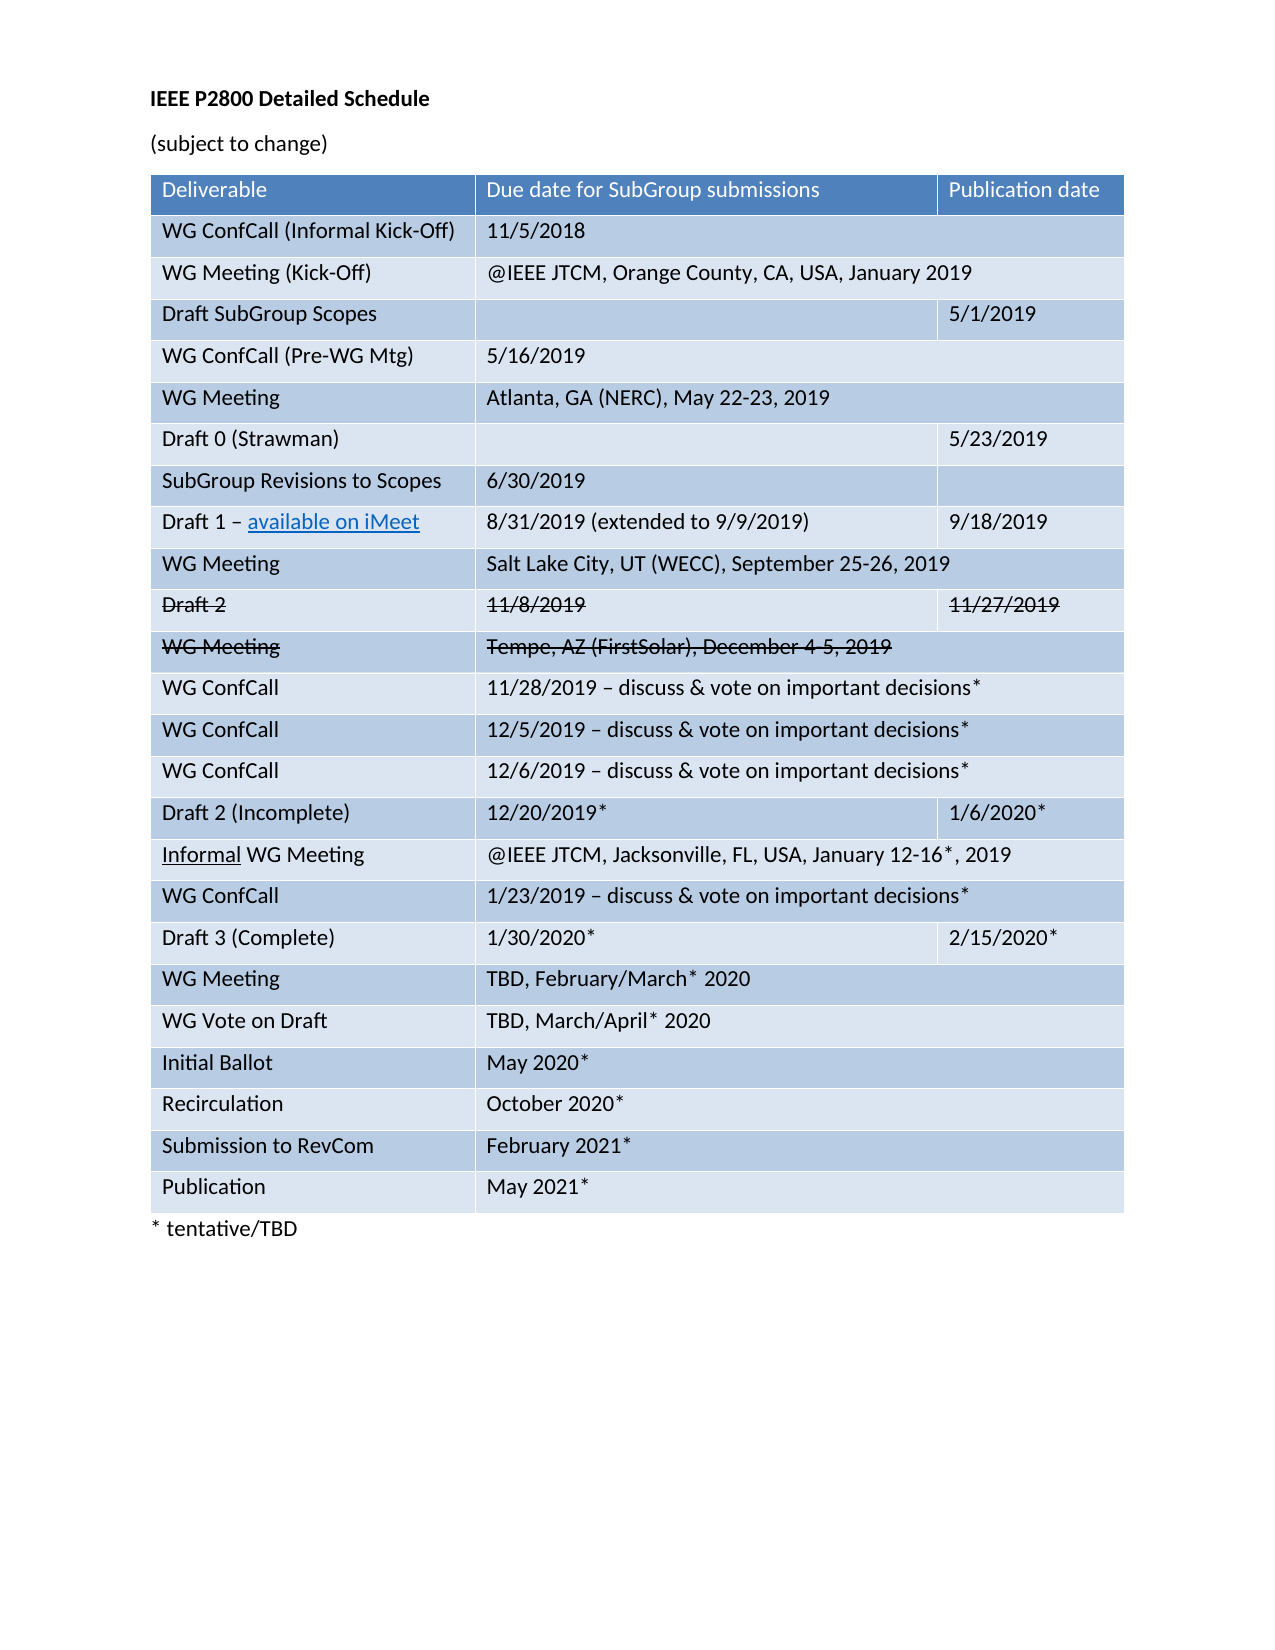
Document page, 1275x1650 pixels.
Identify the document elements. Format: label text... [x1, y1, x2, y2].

table_cell May 2021* [476, 1172, 1124, 1213]
table_cell WG Meeting [151, 383, 475, 423]
text * tentative/TBD [150, 1214, 1125, 1242]
table_cell Salt Lake City, UT (WECC), September 25-26, 2019 [476, 549, 1124, 589]
table_cell Draft 1 – available on iMeet [151, 507, 475, 548]
table_cell WG ConfCall (Pre-WG Mtg) [151, 341, 475, 382]
table_cell Submission to RevCom [151, 1131, 475, 1171]
table_cell WG Meeting (Kick-Off) [151, 258, 475, 298]
table_cell WG Meeting [151, 632, 475, 672]
table_cell 1/6/2020* [938, 798, 1124, 839]
table_cell 11/28/2019 – discuss & vote on important decisions* [476, 674, 1124, 714]
table_cell 2/15/2020* [938, 923, 1124, 963]
table_cell WG ConfCall (Informal Kick-Off) [151, 216, 475, 257]
table_cell 5/16/2019 [476, 341, 1124, 382]
table_cell Draft SubGroup Scopes [151, 300, 475, 340]
table_cell Informal WG Meeting [151, 840, 475, 880]
table_cell WG ConfCall [151, 757, 475, 797]
table_header Publication date [938, 175, 1124, 215]
table_cell October 2020* [476, 1089, 1124, 1130]
table_cell WG ConfCall [151, 881, 475, 922]
table_cell Draft 3 (Complete) [151, 923, 475, 963]
table_cell 1/30/2020* [476, 923, 937, 963]
table_cell WG ConfCall [151, 715, 475, 756]
table_cell SubGroup Revisions to Scopes [151, 466, 475, 506]
table_cell WG Vote on Draft [151, 1006, 475, 1047]
table_cell 12/6/2019 – discuss & vote on important decisions* [476, 757, 1124, 797]
table_cell Initial Ballot [151, 1048, 475, 1088]
table_cell 12/5/2019 – discuss & vote on important decisions* [476, 715, 1124, 756]
table_cell 5/23/2019 [938, 424, 1124, 465]
table_cell @IEEE JTCM, Jacksonville, FL, USA, January 12-16*, 2019 [476, 840, 1124, 880]
table_cell 6/30/2019 [476, 466, 937, 506]
table_cell Draft 2 (Incomplete) [151, 798, 475, 839]
text IEEE P2800 Detailed Schedule [150, 84, 1125, 112]
table_cell Publication [151, 1172, 475, 1213]
table_header Due date for SubGroup submissions [476, 175, 937, 215]
table_cell TBD, March/April* 2020 [476, 1006, 1124, 1047]
table_cell [938, 466, 1124, 506]
table_cell Tempe, AZ (FirstSolar), December 4-5, 2019 [476, 632, 1124, 672]
table_cell 8/31/2019 (extended to 9/9/2019) [476, 507, 937, 548]
table_cell May 2020* [476, 1048, 1124, 1088]
table_cell WG ConfCall [151, 674, 475, 714]
table_cell 12/20/2019* [476, 798, 937, 839]
table_cell 11/27/2019 [938, 590, 1124, 631]
table_cell TBD, February/March* 2020 [476, 965, 1124, 1005]
table_cell Recirculation [151, 1089, 475, 1130]
table_cell 11/8/2019 [476, 590, 937, 631]
table_cell @IEEE JTCM, Orange County, CA, USA, January 2019 [476, 258, 1124, 298]
table_cell Draft 2 [151, 590, 475, 631]
table_cell Draft 0 (Strawman) [151, 424, 475, 465]
table_cell [476, 424, 937, 465]
table_cell Atlanta, GA (NERC), May 22-23, 2019 [476, 383, 1124, 423]
table_header Deliverable [151, 175, 475, 215]
table_cell [476, 300, 937, 340]
table_cell 11/5/2018 [476, 216, 1124, 257]
table_cell WG Meeting [151, 965, 475, 1005]
table_cell 5/1/2019 [938, 300, 1124, 340]
table_cell 1/23/2019 – discuss & vote on important decisions* [476, 881, 1124, 922]
text (subject to change) [150, 129, 1125, 157]
table_cell February 2021* [476, 1131, 1124, 1171]
table_cell WG Meeting [151, 549, 475, 589]
table_cell 9/18/2019 [938, 507, 1124, 548]
